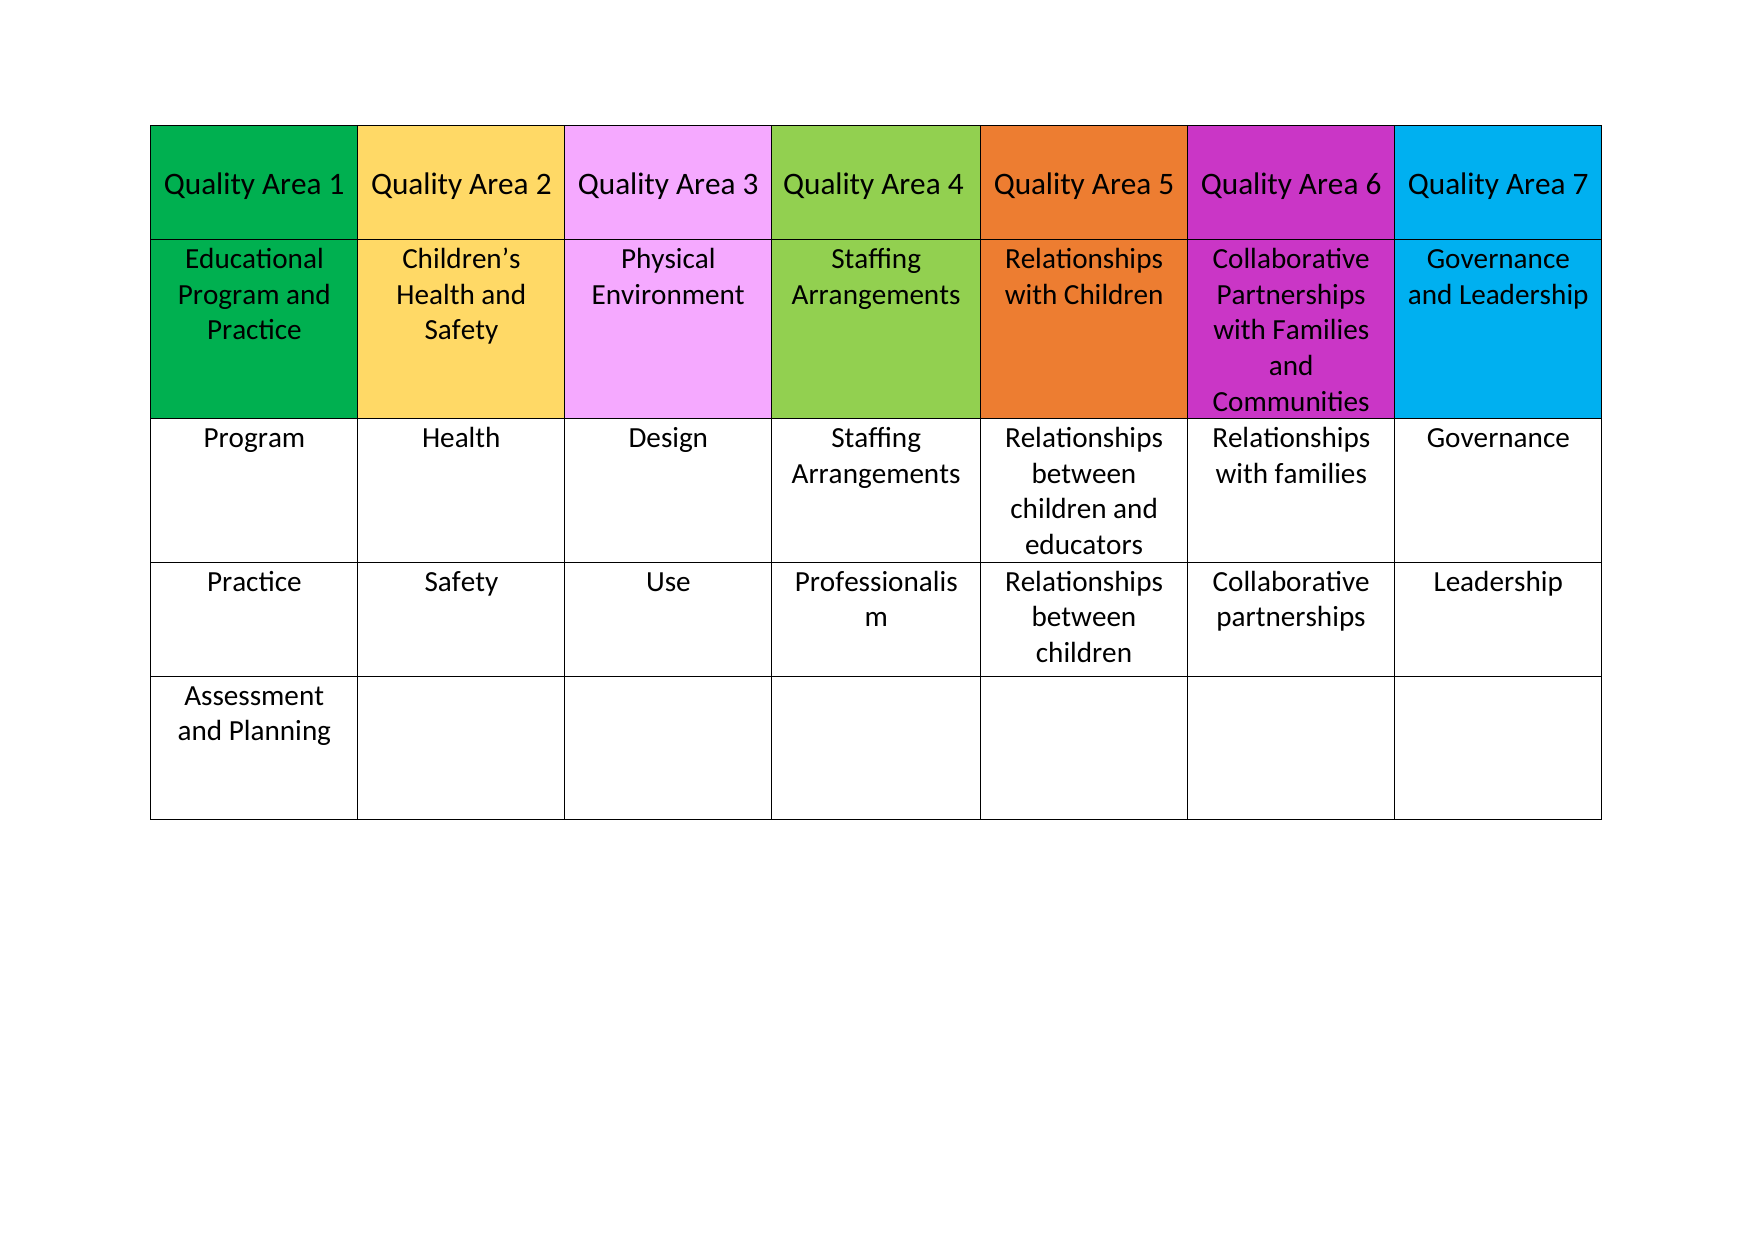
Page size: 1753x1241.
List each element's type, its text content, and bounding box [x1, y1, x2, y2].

table_cell [1188, 677, 1394, 819]
table_header Quality Area 1 [151, 126, 357, 239]
table_cell Collaborative partnerships [1188, 563, 1394, 676]
table_header Quality Area 4 [772, 126, 980, 239]
table_cell Safety [358, 563, 564, 676]
table_cell Children’s Health and Safety [358, 240, 564, 418]
table_cell Staffing Arrangements [772, 419, 980, 562]
table_cell Program [151, 419, 357, 562]
table_cell [772, 677, 980, 819]
table_cell [358, 677, 564, 819]
table_header Quality Area 3 [565, 126, 771, 239]
table_cell Collaborative Partnerships with Families and Communities [1188, 240, 1394, 418]
table_cell Use [565, 563, 771, 676]
table_cell Staffing Arrangements [772, 240, 980, 418]
table_header Quality Area 2 [358, 126, 564, 239]
table_header Quality Area 5 [981, 126, 1187, 239]
table_cell Professionalism [772, 563, 980, 676]
table_cell Physical Environment [565, 240, 771, 418]
table_cell Assessment and Planning [151, 677, 357, 819]
table_cell [565, 677, 771, 819]
table_cell Relationships with Children [981, 240, 1187, 418]
table_cell Relationships between children [981, 563, 1187, 676]
table_cell Governance [1395, 419, 1601, 562]
table_header Quality Area 7 [1395, 126, 1601, 239]
table_cell Governance and Leadership [1395, 240, 1601, 418]
table_header Quality Area 6 [1188, 126, 1394, 239]
table_cell [1395, 677, 1601, 819]
table_cell Design [565, 419, 771, 562]
table_cell Leadership [1395, 563, 1601, 676]
table_cell Relationships with families [1188, 419, 1394, 562]
table_cell Practice [151, 563, 357, 676]
table_cell Relationships between children and educators [981, 419, 1187, 562]
table_cell [981, 677, 1187, 819]
table_cell Educational Program and Practice [151, 240, 357, 418]
table_cell Health [358, 419, 564, 562]
